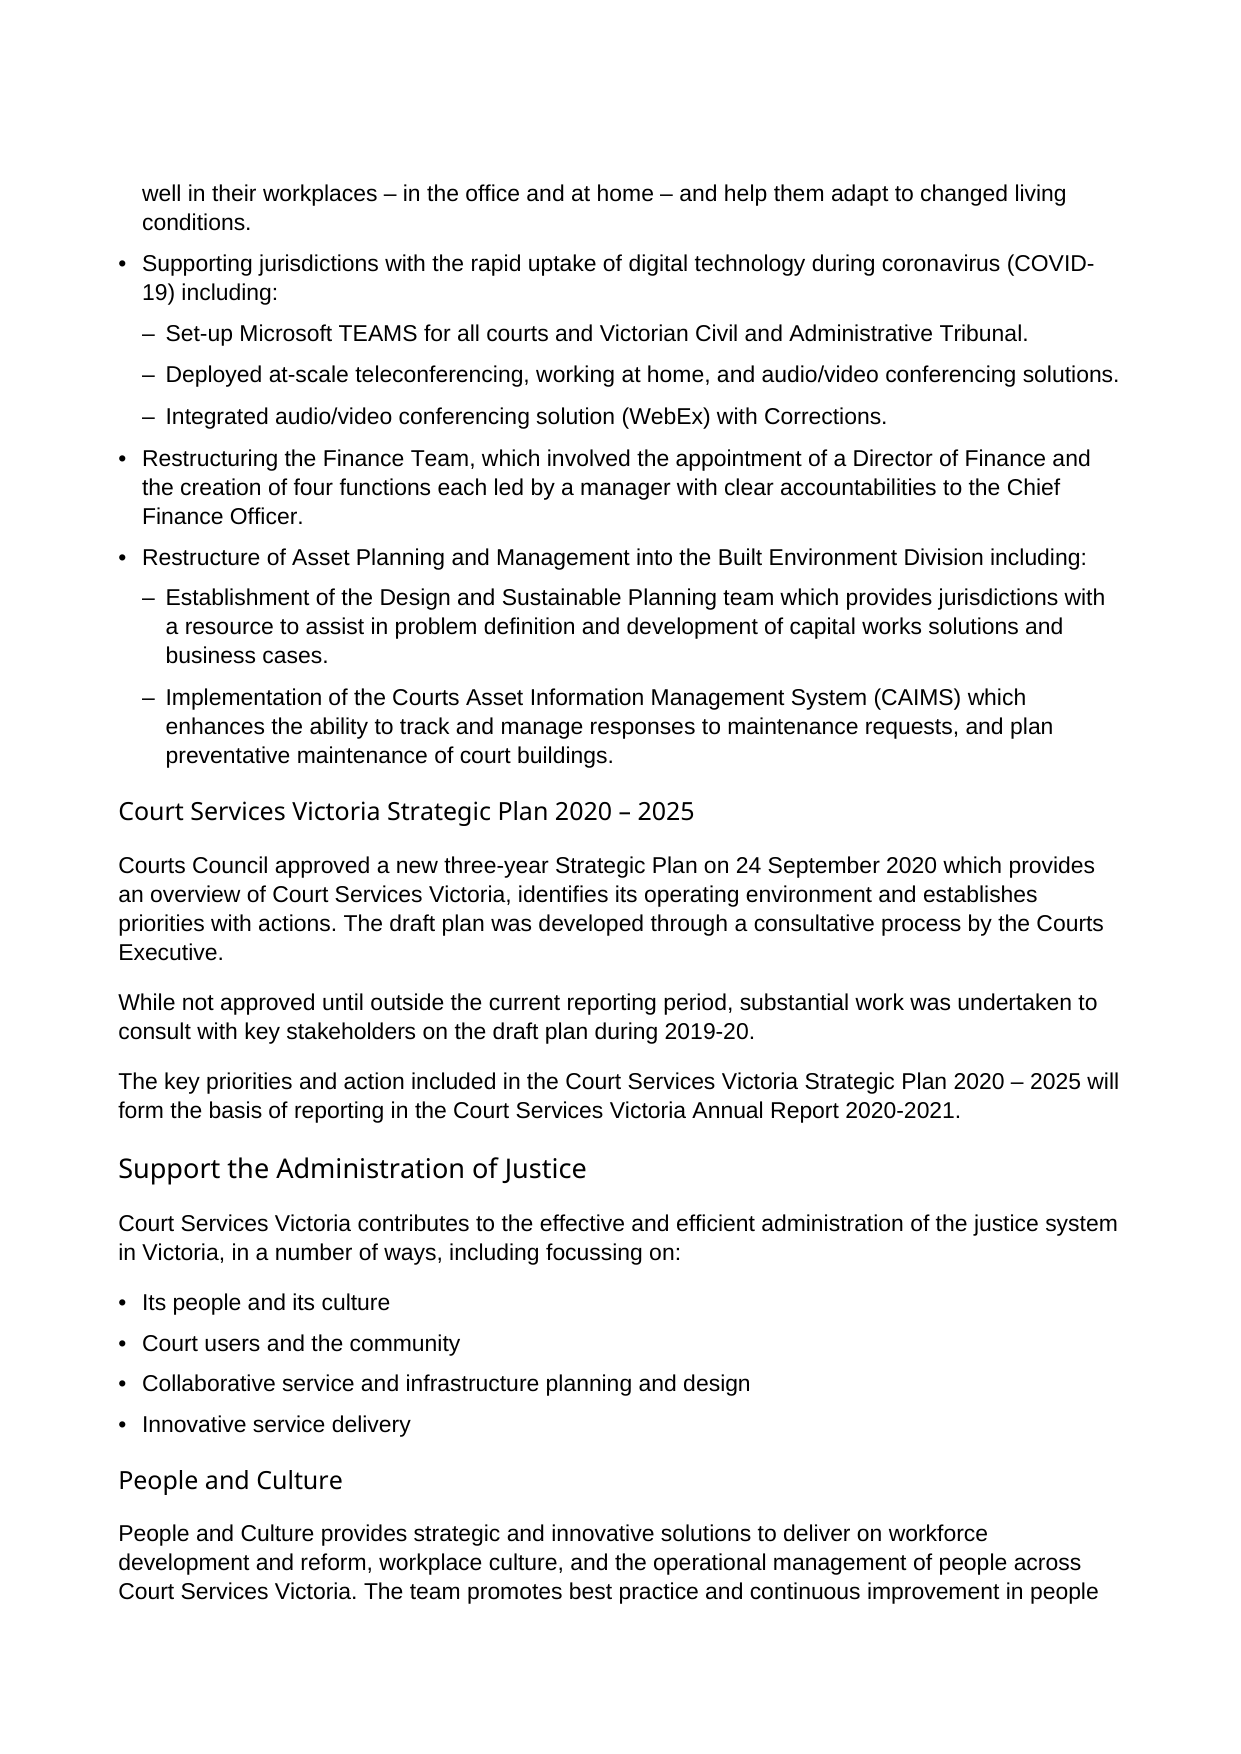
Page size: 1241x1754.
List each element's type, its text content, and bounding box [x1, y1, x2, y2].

list Implementation of the Courts Asset Information Management System (CAIMS) which enhances the ability to track and manage responses to maintenance requests, and plan preventative maintenance of court buildings. [142, 681, 1122, 769]
list Innovative service delivery [118, 1408, 1122, 1437]
subtitle Court Services Victoria Strategic Plan 2020 – 2025 [118, 794, 1122, 828]
list Deployed at-scale teleconferencing, working at home, and audio/video conferencing solutions. [142, 358, 1122, 388]
text Court Services Victoria contributes to the effective and efficient administration of the justice system in Victoria, in a number of ways, including focussing on: [118, 1207, 1122, 1265]
subtitle People and Culture [118, 1462, 1122, 1496]
list Restructuring the Finance Team, which involved the appointment of a Director of Finance and the creation of four functions each led by a manager with clear accountabilities to the Chief Finance Officer. [118, 442, 1122, 529]
list Court users and the community [118, 1327, 1122, 1356]
list Collaborative service and infrastructure planning and design [118, 1367, 1122, 1397]
subtitle Support the Administration of Justice [118, 1149, 1122, 1186]
list Set-up Microsoft TEAMS for all courts and Victorian Civil and Administrative Tribunal. [142, 317, 1122, 346]
list Its people and its culture [118, 1286, 1122, 1315]
text While not approved until outside the current reporting period, substantial work was undertaken to consult with key stakeholders on the draft plan during 2019-20. [118, 986, 1122, 1044]
text Courts Council approved a new three-year Strategic Plan on 24 September 2020 which provides an overview of Court Services Victoria, identifies its operating environment and establishes priorities with actions. The draft plan was developed through a consultative process by the Courts Executive. [118, 849, 1122, 965]
list Integrated audio/video conferencing solution (WebEx) with Corrections. [142, 400, 1122, 429]
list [118, 177, 1122, 236]
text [118, 1517, 1122, 1605]
list Restructure of Asset Planning and Management into the Built Environment Division including: [118, 541, 1122, 570]
text The key priorities and action included in the Court Services Victoria Strategic Plan 2020 – 2025 will form the basis of reporting in the Court Services Victoria Annual Report 2020-2021. [118, 1065, 1122, 1124]
list Establishment of the Design and Sustainable Planning team which provides jurisdictions with a resource to assist in problem definition and development of capital works solutions and business cases. [142, 581, 1122, 669]
list Supporting jurisdictions with the rapid uptake of digital technology during coronavirus (COVID-19) including: [118, 247, 1122, 305]
